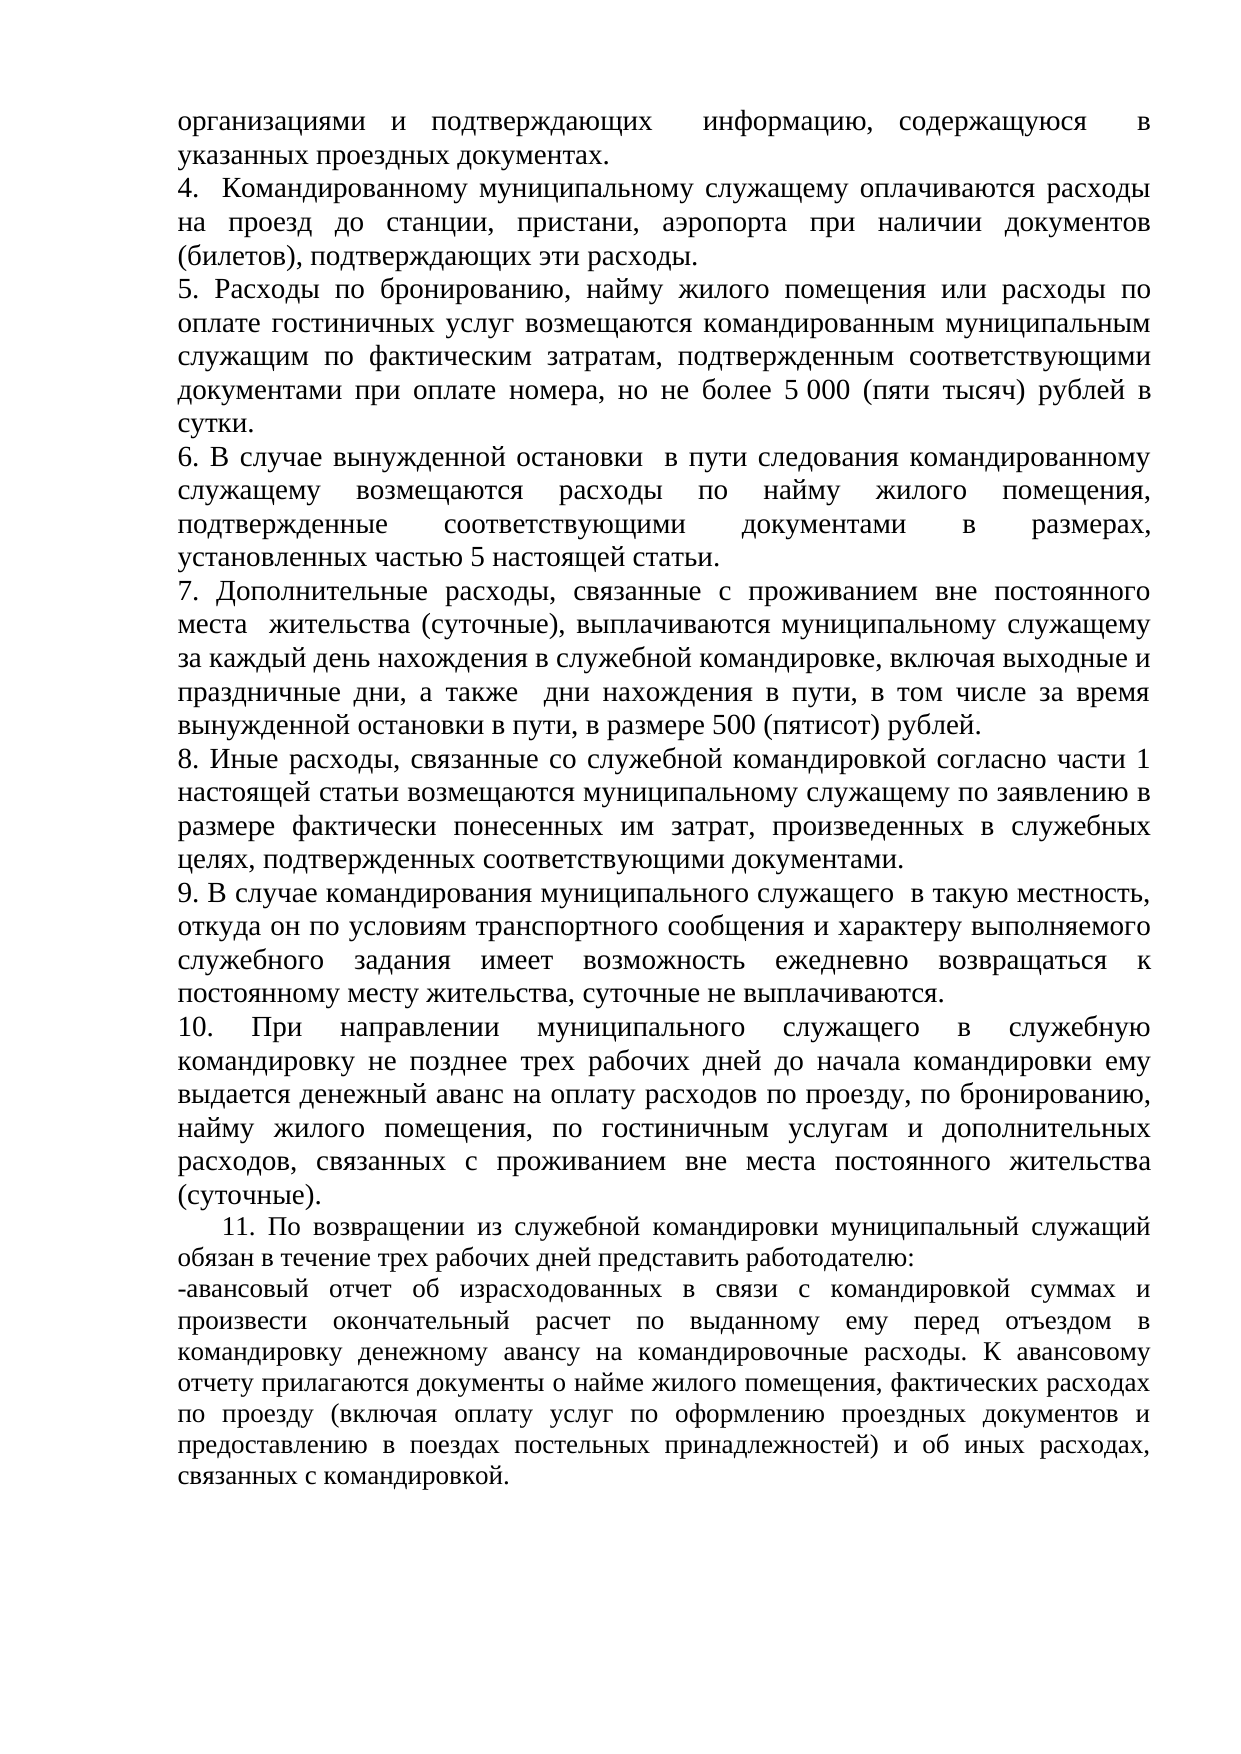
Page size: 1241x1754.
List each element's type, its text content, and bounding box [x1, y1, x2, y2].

text 11. По возвращении из служебной командировки муниципальный служащий обязан в течение трех рабочих дней представить работодателю: [177, 1210, 1152, 1273]
text 5. Расходы по бронированию, найму жилого помещения или расходы по оплате гостиничных услуг возмещаются командированным муниципальным служащим по фактическим затратам, подтвержденным соответствующими документами при оплате номера, но не более 5 000 (пяти тысяч) рублей в сутки. [177, 271, 1152, 439]
text 6. В случае вынужденной остановки в пути следования командированному служащему возмещаются расходы по найму жилого помещения, подтвержденные соответствующими документами в размерах, установленных частью 5 настоящей статьи. [177, 439, 1152, 573]
text 10. При направлении муниципального служащего в служебную командировку не позднее трех рабочих дней до начала командировки ему выдается денежный аванс на оплату расходов по проезду, по бронированию, найму жилого помещения, по гостиничным услугам и дополнительных расходов, связанных с проживанием вне места постоянного жительства (суточные). [177, 1009, 1152, 1210]
text 8. Иные расходы, связанные со служебной командировкой согласно части 1 настоящей статьи возмещаются муниципальному служащему по заявлению в размере фактически понесенных им затрат, произведенных в служебных целях, подтвержденных соответствующими документами. [177, 741, 1152, 875]
text 9. В случае командирования муниципального служащего в такую местность, откуда он по условиям транспортного сообщения и характеру выполняемого служебного задания имеет возможность ежедневно возвращаться к постоянному месту жительства, суточные не выплачиваются. [177, 875, 1152, 1009]
text -авансовый отчет об израсходованных в связи с командировкой суммах и произвести окончательный расчет по выданному ему перед отъездом в командировку денежному авансу на командировочные расходы. К авансовому отчету прилагаются документы о найме жилого помещения, фактических расходах по проезду (включая оплату услуг по оформлению проездных документов и предоставлению в поездах постельных принадлежностей) и об иных расходах, связанных с командировкой. [177, 1273, 1152, 1491]
text 7. Дополнительные расходы, связанные с проживанием вне постоянного места жительства (суточные), выплачиваются муниципальному служащему за каждый день нахождения в служебной командировке, включая выходные и праздничные дни, а также дни нахождения в пути, в том числе за время вынужденной остановки в пути, в размере 500 (пятисот) рублей. [177, 573, 1152, 741]
text 4. Командированному муниципальному служащему оплачиваются расходы на проезд до станции, пристани, аэропорта при наличии документов (билетов), подтверждающих эти расходы. [177, 171, 1152, 271]
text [177, 103, 1152, 171]
